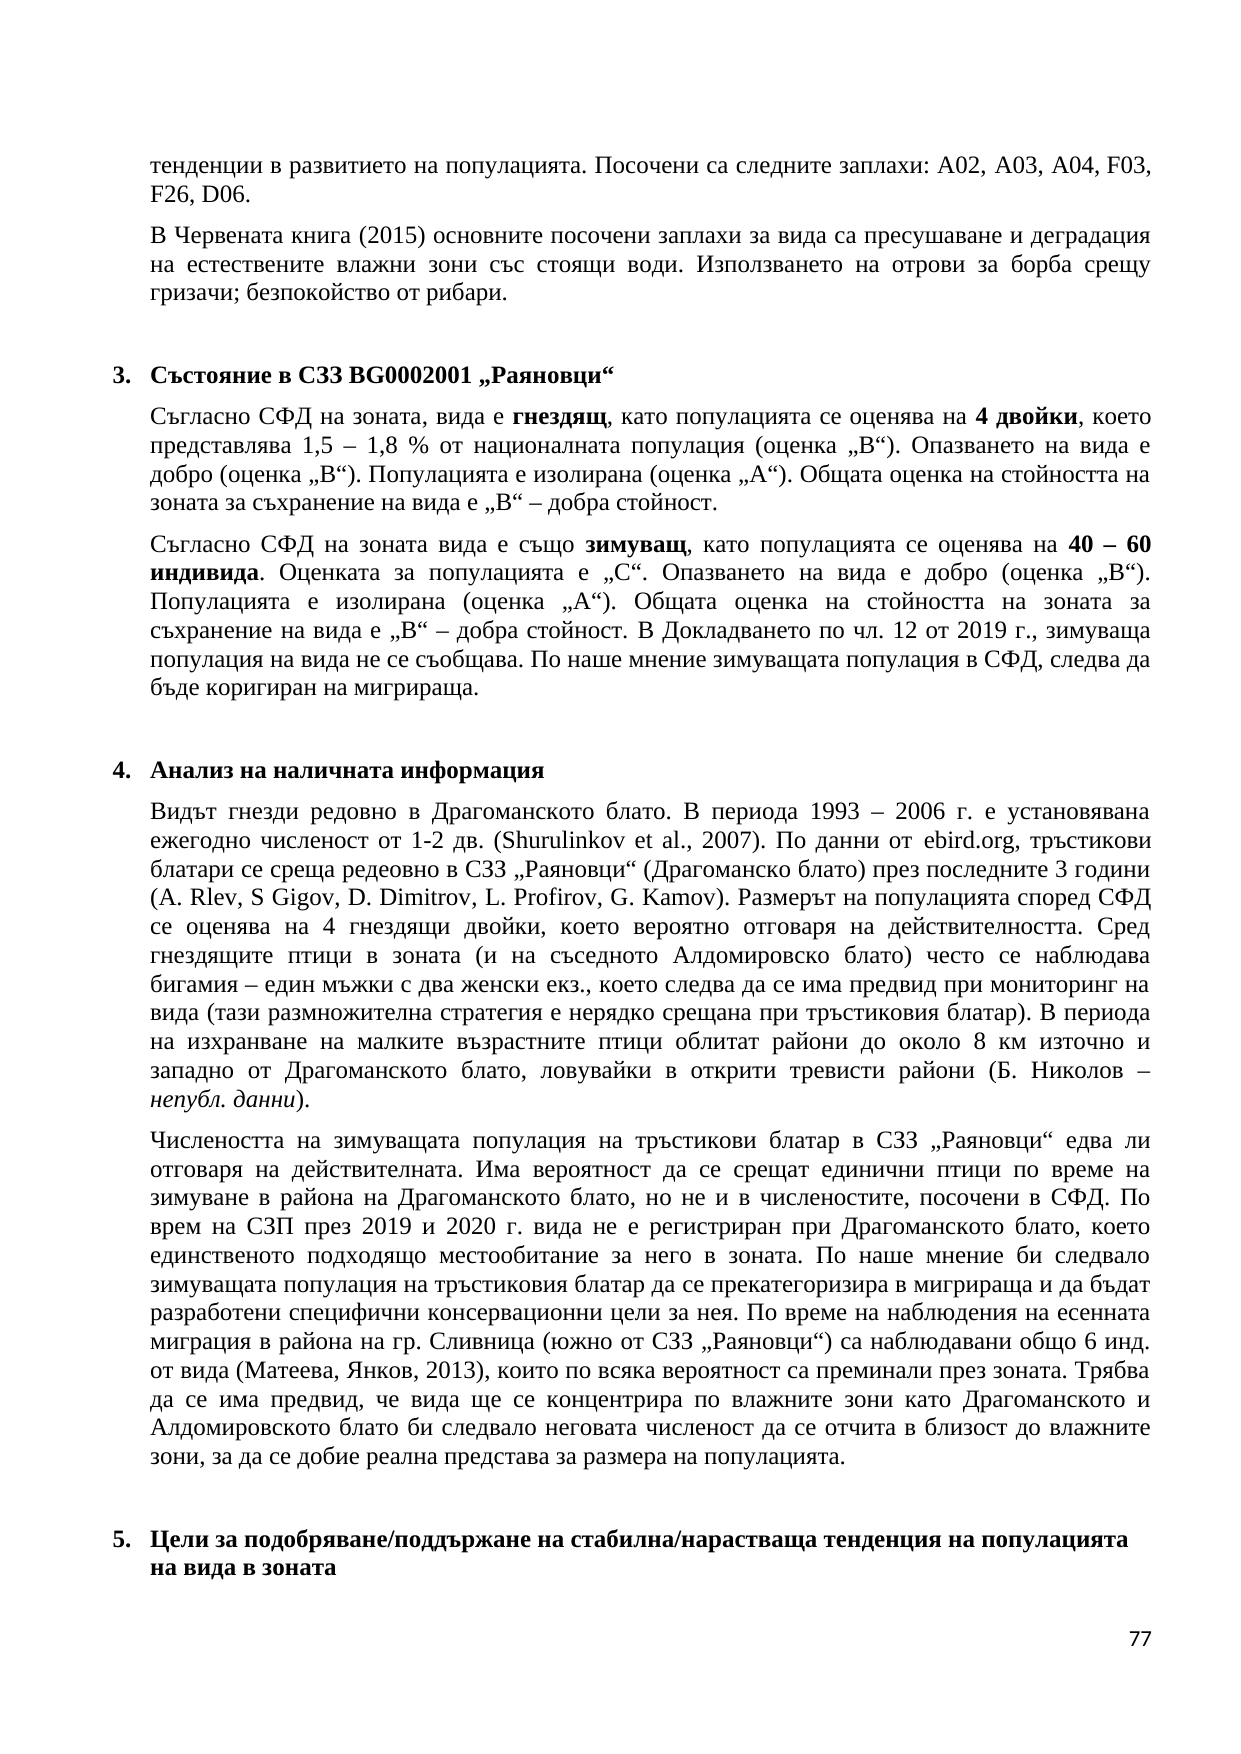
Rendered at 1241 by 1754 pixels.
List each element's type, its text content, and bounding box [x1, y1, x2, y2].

text Видът гнезди редовно в Драгоманското блато. В периода 1993 – 2006 г. е установявана ежегодно численост от 1-2 дв. (Shurulinkov et al., 2007). По данни от ebird.org, тръстикови блатари се среща редеовно в СЗЗ „Раяновци“ (Драгоманско блато) през последните 3 години (A. Rlev, S Gigov, D. Dimitrov, L. Profirov, G. Kamov). Размерът на популацията според СФД се оценява на 4 гнездящи двойки, което вероятно отговаря на действителността. Сред гнездящите птици в зоната (и на съседното Алдомировско блато) често се наблюдава бигамия – един мъжки с два женски екз., което следва да се има предвид при мониторинг на вида (тази размножителна стратегия е нерядко срещана при тръстиковия блатар). В периода на изхранване на малките възрастните птици облитат райони до около 8 км източно и западно от Драгоманското блато, ловувайки в открити тревисти райони (Б. Николов – непубл. данни). [150, 796, 1152, 1112]
text Съгласно СФД на зоната вида е също зимуващ, като популацията се оценява на 40 – 60 индивида. Оценката за популацията е „С“. Опазването на вида е добро (оценка „B“). Популацията е изолирана (оценка „А“). Общата оценка на стойността на зоната за съхранение на вида е „В“ – добра стойност. В Докладването по чл. 12 от 2019 г., зимуваща популация на вида не се съобщава. По наше мнение зимуващата популация в СФД, следва да бъде коригиран на мигрираща. [150, 529, 1152, 701]
list Цели за подобряване/поддържане на стабилна/нарастваща тенденция на популацията на вида в зоната [112, 1524, 1152, 1581]
text В Червената книга (2015) основните посочени заплахи за вида са пресушаване и деградация на естествените влажни зони със стоящи води. Използването на отрови за борба срещу гризачи; безпокойство от рибари. [150, 220, 1152, 306]
list Анализ на наличната информация [112, 755, 1152, 784]
list Състояние в СЗЗ BG0002001 „Раяновци“ [112, 360, 1152, 389]
text Съгласно СФД на зоната, вида е гнездящ, като популацията се оценява на 4 двойки, което представлява 1,5 – 1,8 % от националната популация (оценка „B“). Опазването на вида е добро (оценка „B“). Популацията е изолирана (оценка „А“). Общата оценка на стойността на зоната за съхранение на вида е „В“ – добра стойност. [150, 401, 1152, 516]
text Числеността на зимуващата популация на тръстикови блатар в СЗЗ „Раяновци“ едва ли отговаря на действителната. Има вероятност да се срещат единични птици по време на зимуване в района на Драгоманското блато, но не и в численостите, посочени в СФД. По врем на СЗП през 2019 и 2020 г. вида не е регистриран при Драгоманското блато, което единственото подходящо местообитание за него в зоната. По наше мнение би следвало зимуващата популация на тръстиковия блатар да се прекатегоризира в мигрираща и да бъдат разработени специфични консервационни цели за нея. По време на наблюдения на есенната миграция в района на гр. Сливница (южно от СЗЗ „Раяновци“) са наблюдавани общо 6 инд. от вида (Матеева, Янков, 2013), които по всяка вероятност са преминали през зоната. Трябва да се има предвид, че вида ще се концентрира по влажните зони като Драгоманското и Алдомировското блато би следвало неговата численост да се отчита в близост до влажните зони, за да се добие реална представа за размера на популацията. [150, 1125, 1152, 1470]
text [150, 150, 1152, 207]
